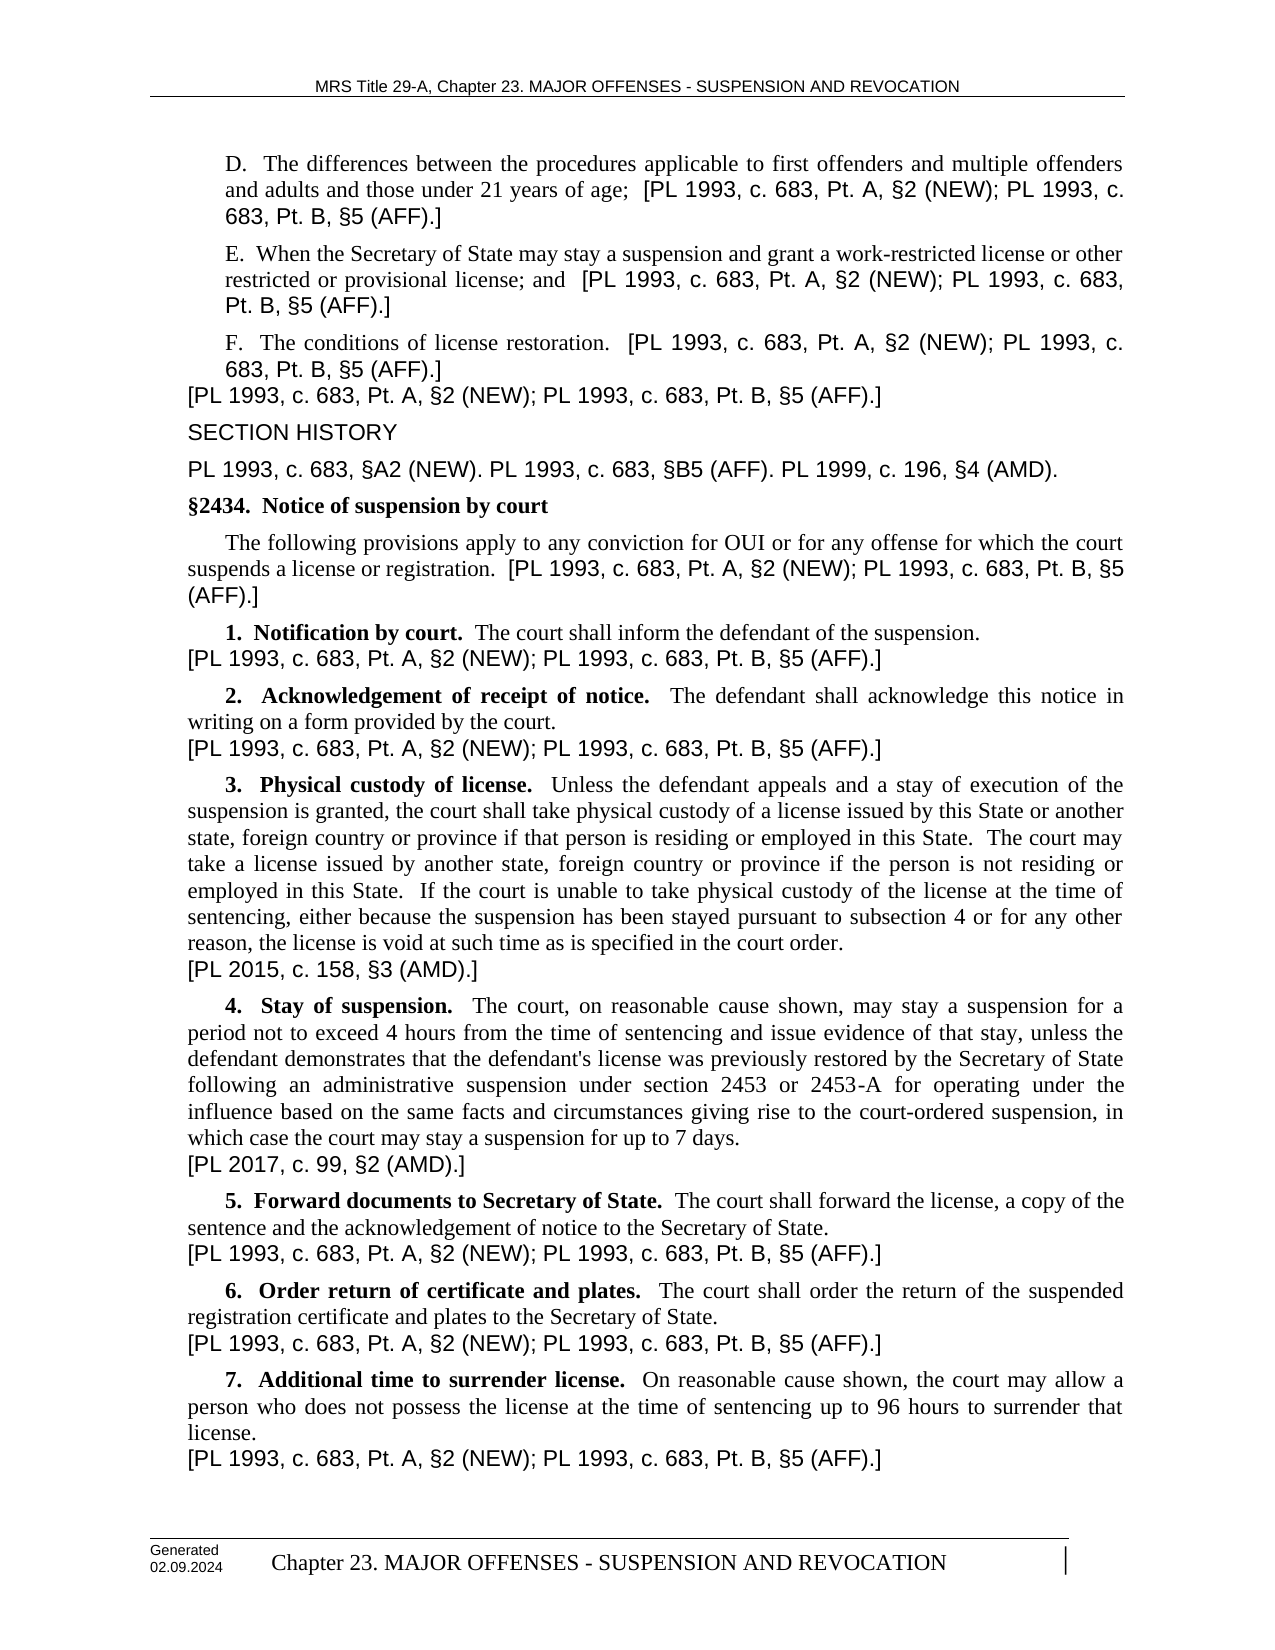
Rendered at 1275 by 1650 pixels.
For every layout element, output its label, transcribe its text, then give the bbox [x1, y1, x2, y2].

text 4. Stay of suspension. The court, on reasonable cause shown, may stay a suspension for a period not to exceed 4 hours from the time of sentencing and issue evidence of that stay, unless the defendant demonstrates that the defendant's license was previously restored by the Secretary of State following an administrative suspension under section 2453 or 2453‑A for operating under the influence based on the same facts and circumstances giving rise to the court-ordered suspension, in which case the court may stay a suspension for up to 7 days. [187, 992, 1125, 1151]
text SECTION HISTORY [187, 419, 1125, 445]
text [PL 2017, c. 99, §2 (AMD).] [187, 1151, 1125, 1177]
text D. The differences between the procedures applicable to first offenders and multiple offenders and adults and those under 21 years of age; [PL 1993, c. 683, Pt. A, §2 (NEW); PL 1993, c. 683, Pt. B, §5 (AFF).] [225, 150, 1125, 229]
text [PL 1993, c. 683, Pt. A, §2 (NEW); PL 1993, c. 683, Pt. B, §5 (AFF).] [187, 1329, 1125, 1356]
text E. When the Secretary of State may stay a suspension and grant a work-restricted license or other restricted or provisional license; and [PL 1993, c. 683, Pt. A, §2 (NEW); PL 1993, c. 683, Pt. B, §5 (AFF).] [225, 239, 1125, 319]
text The following provisions apply to any conviction for OUI or for any offense for which the court suspends a license or registration. [PL 1993, c. 683, Pt. A, §2 (NEW); PL 1993, c. 683, Pt. B, §5 (AFF).] [187, 529, 1125, 608]
text 6. Order return of certificate and plates. The court shall order the return of the suspended registration certificate and plates to the Secretary of State. [187, 1277, 1125, 1329]
text [PL 2015, c. 158, §3 (AMD).] [187, 956, 1125, 982]
text [PL 1993, c. 683, Pt. A, §2 (NEW); PL 1993, c. 683, Pt. B, §5 (AFF).] [187, 734, 1125, 761]
text §2434. Notice of suspension by court [187, 492, 1125, 519]
text 1. Notification by court. The court shall inform the defendant of the suspension. [187, 619, 1125, 645]
text [PL 1993, c. 683, Pt. A, §2 (NEW); PL 1993, c. 683, Pt. B, §5 (AFF).] [187, 382, 1125, 408]
text [PL 1993, c. 683, Pt. A, §2 (NEW); PL 1993, c. 683, Pt. B, §5 (AFF).] [187, 1445, 1125, 1472]
text 3. Physical custody of license. Unless the defendant appeals and a stay of execution of the suspension is granted, the court shall take physical custody of a license issued by this State or another state, foreign country or province if that person is residing or employed in this State. The court may take a license issued by another state, foreign country or province if the person is not residing or employed in this State. If the court is unable to take physical custody of the license at the time of sentencing, either because the suspension has been stayed pursuant to subsection 4 or for any other reason, the license is void at such time as is specified in the court order. [187, 771, 1125, 956]
text [PL 1993, c. 683, Pt. A, §2 (NEW); PL 1993, c. 683, Pt. B, §5 (AFF).] [187, 1240, 1125, 1266]
text 7. Additional time to surrender license. On reasonable cause shown, the court may allow a person who does not possess the license at the time of sentencing up to 96 hours to surrender that license. [187, 1366, 1125, 1445]
text PL 1993, c. 683, §A2 (NEW). PL 1993, c. 683, §B5 (AFF). PL 1999, c. 196, §4 (AMD). [187, 456, 1125, 482]
text 2. Acknowledgement of receipt of notice. The defendant shall acknowledge this notice in writing on a form provided by the court. [187, 682, 1125, 734]
text F. The conditions of license restoration. [PL 1993, c. 683, Pt. A, §2 (NEW); PL 1993, c. 683, Pt. B, §5 (AFF).] [225, 329, 1125, 382]
text [PL 1993, c. 683, Pt. A, §2 (NEW); PL 1993, c. 683, Pt. B, §5 (AFF).] [187, 645, 1125, 671]
text 5. Forward documents to Secretary of State. The court shall forward the license, a copy of the sentence and the acknowledgement of notice to the Secretary of State. [187, 1187, 1125, 1240]
